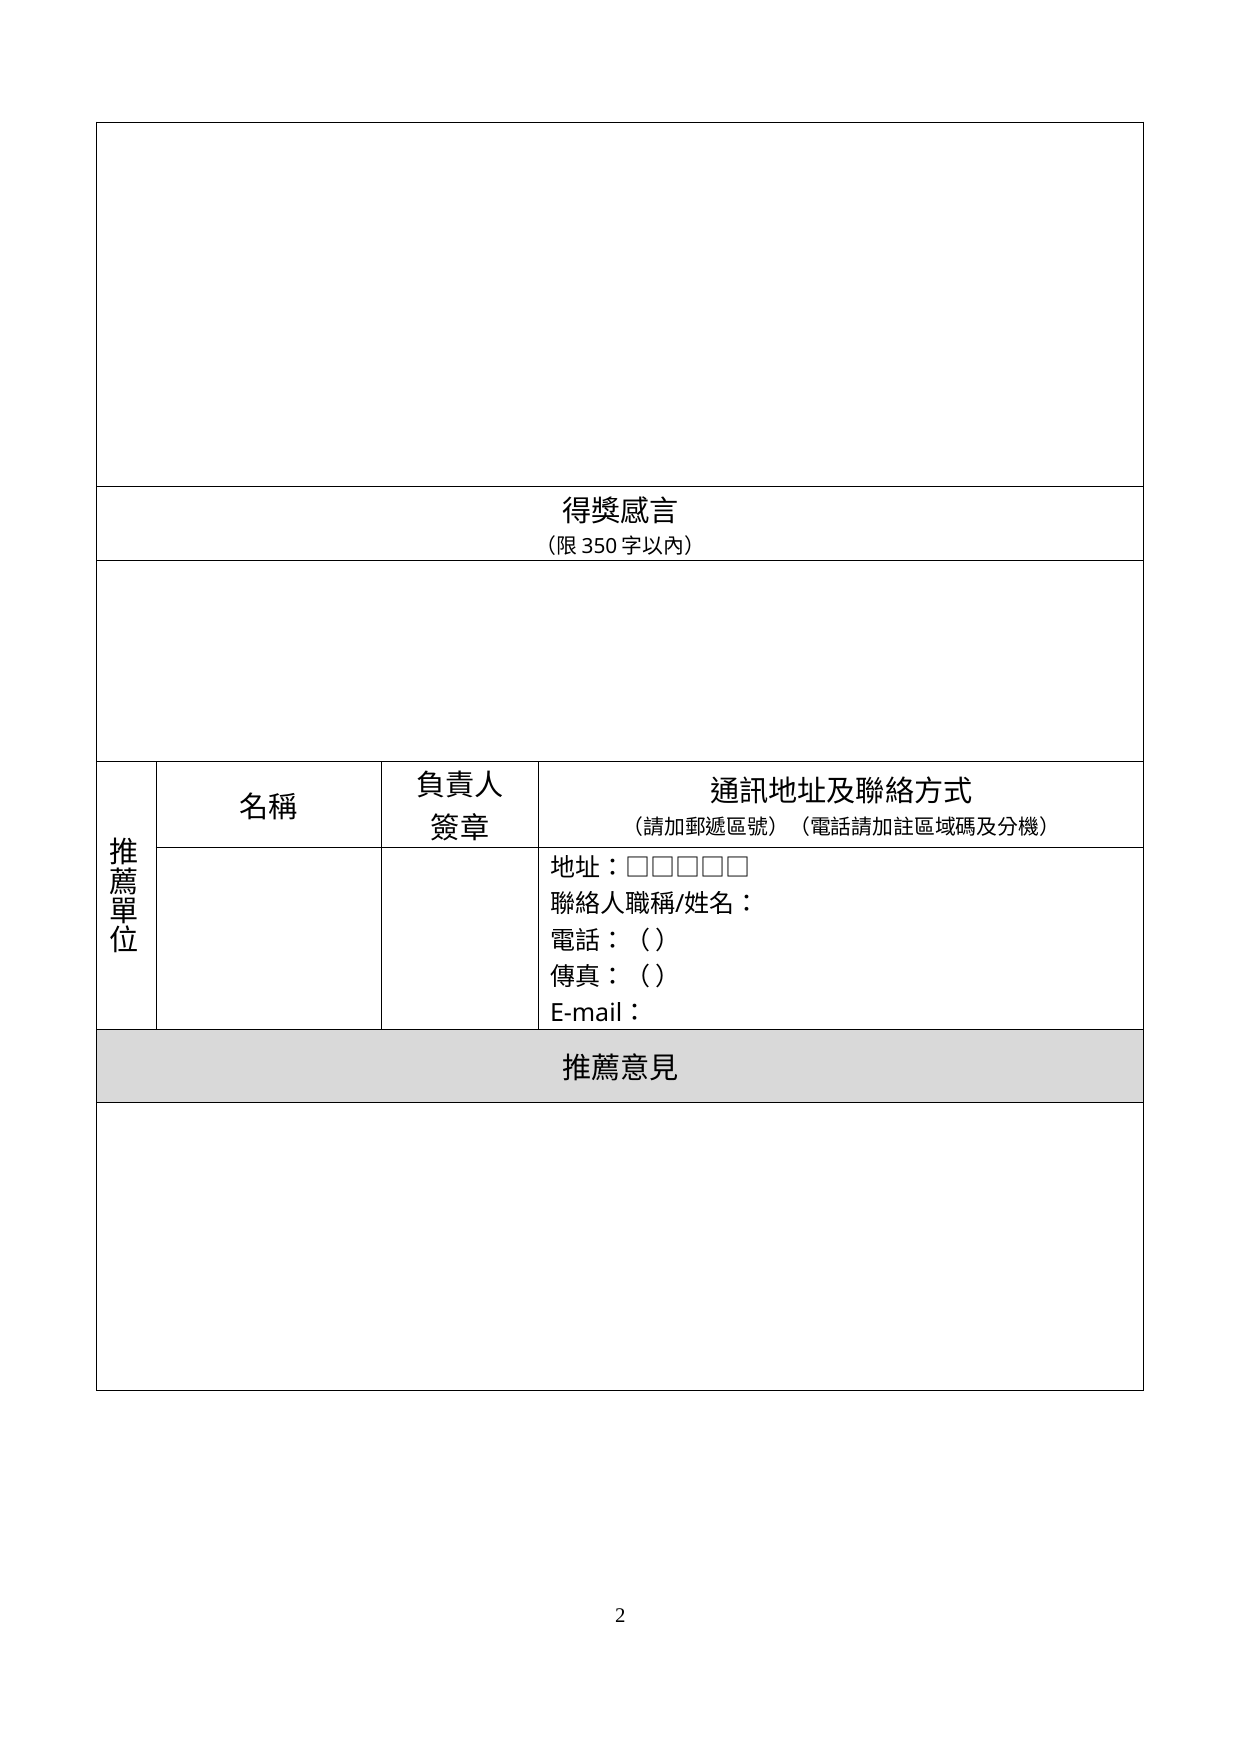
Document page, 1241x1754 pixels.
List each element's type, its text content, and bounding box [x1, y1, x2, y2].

table_cell 推薦單位 [97, 762, 156, 1029]
table_cell 負責人 簽章 [382, 762, 538, 847]
table_cell [97, 561, 1143, 761]
table_cell [97, 1103, 1143, 1390]
table_cell 通訊地址及聯絡方式 （請加郵遞區號）（電話請加註區域碼及分機） [539, 762, 1143, 847]
table_cell 得獎感言 （限350字以內） [97, 487, 1143, 560]
table_cell 推薦意見 [97, 1030, 1143, 1102]
table_cell [382, 848, 538, 1029]
table_cell [97, 123, 1143, 486]
table_cell [157, 848, 381, 1029]
table_cell 名稱 [157, 762, 381, 847]
table_cell 地址：□□□□□ 聯絡人職稱/姓名： 電話：（ ） 傳真：（ ） E-mail： [539, 848, 1143, 1029]
